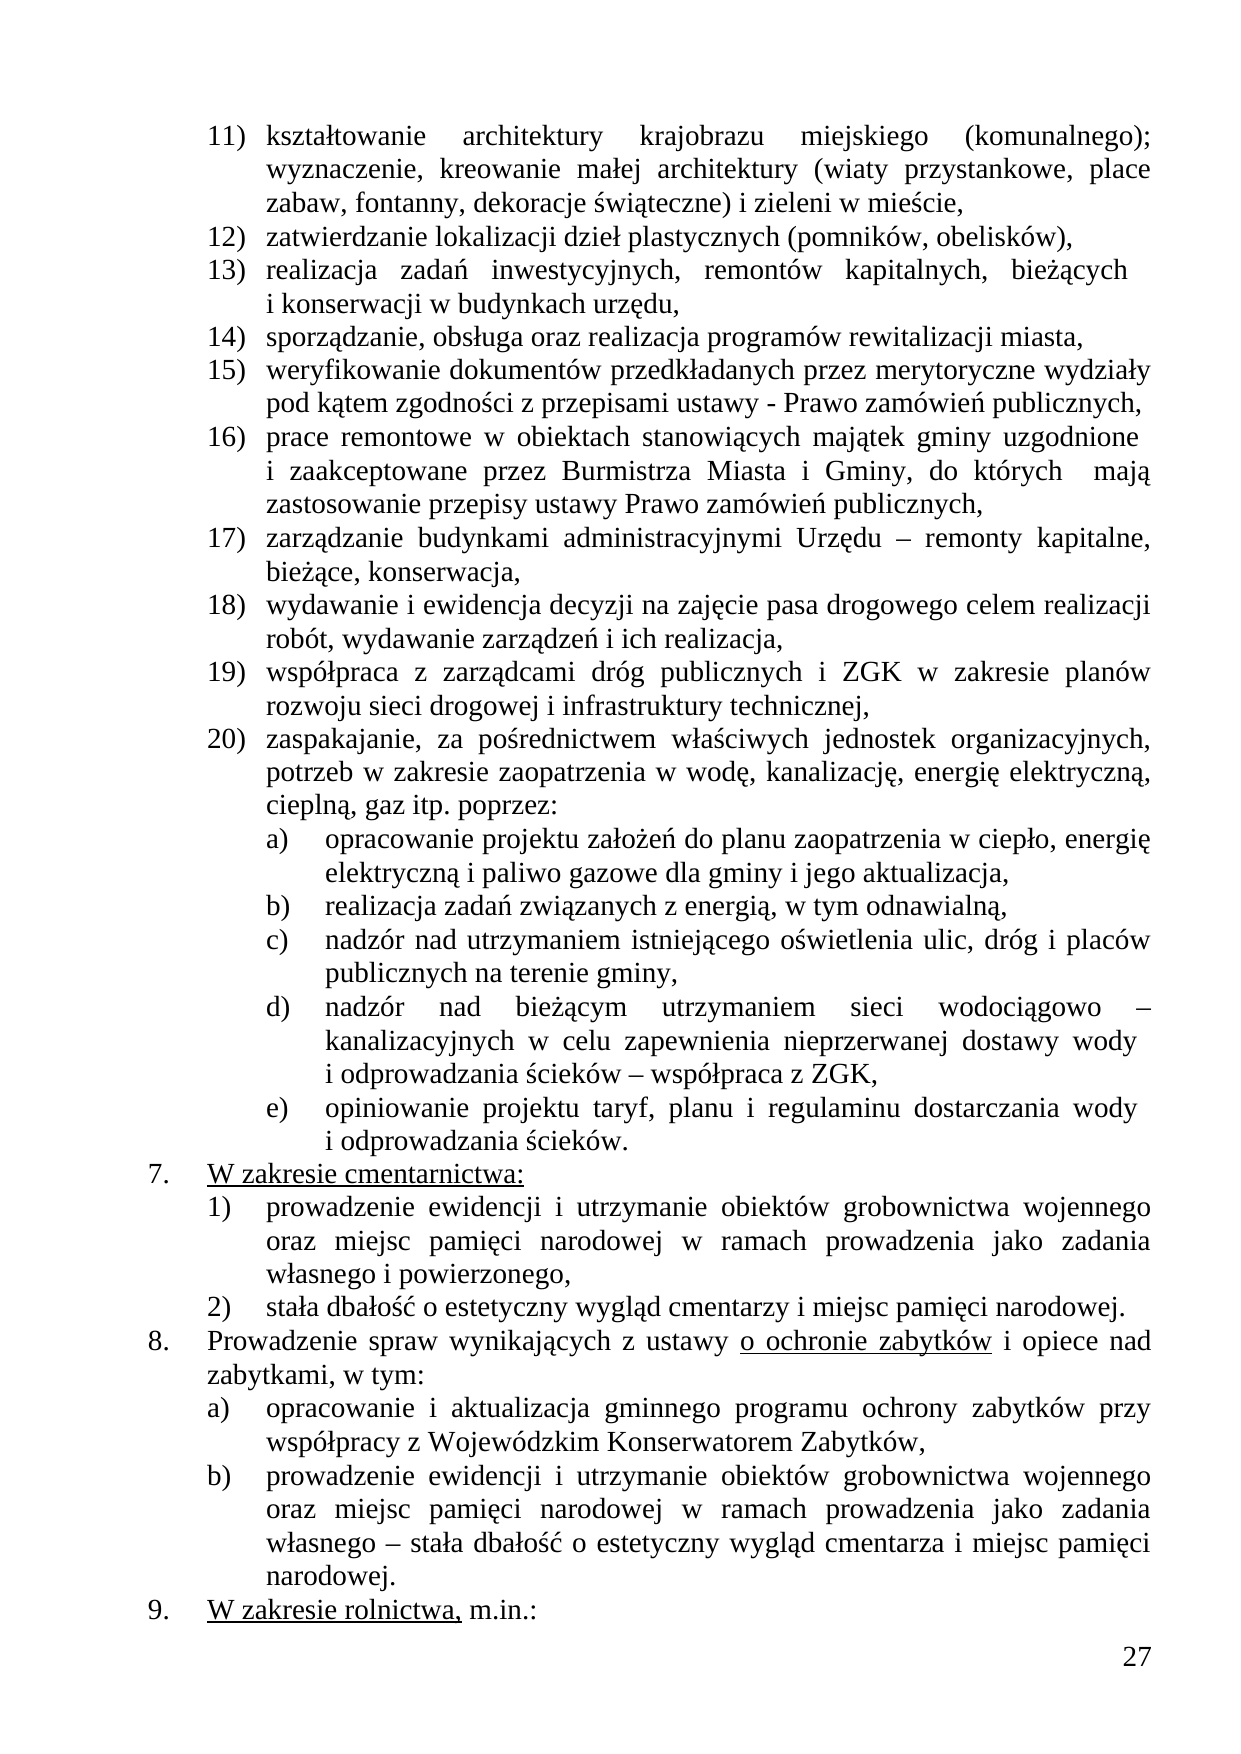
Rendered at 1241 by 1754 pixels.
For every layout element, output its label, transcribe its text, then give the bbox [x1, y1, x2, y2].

list opiniowanie projektu taryf, planu i regulaminu dostarczania wody i odprowadzania ścieków. [266, 1090, 1152, 1157]
list weryfikowanie dokumentów przedkładanych przez merytoryczne wydziały pod kątem zgodności z przepisami ustawy - Prawo zamówień publicznych, [207, 353, 1152, 419]
list W zakresie cmentarnictwa: [148, 1157, 1152, 1190]
list opracowanie projektu założeń do planu zaopatrzenia w ciepło, energię elektryczną i paliwo gazowe dla gminy i jego aktualizacja, [266, 821, 1152, 888]
list zatwierdzanie lokalizacji dzieł plastycznych (pomników, obelisków), [207, 219, 1152, 252]
list kształtowanie architektury krajobrazu miejskiego (komunalnego); wyznaczenie, kreowanie małej architektury (wiaty przystankowe, place zabaw, fontanny, dekoracje świąteczne) i zieleni w mieście, [207, 118, 1152, 219]
list Prowadzenie spraw wynikających z ustawy o ochronie zabytków i opiece nad zabytkami, w tym: [148, 1323, 1152, 1391]
list nadzór nad utrzymaniem istniejącego oświetlenia ulic, dróg i placów publicznych na terenie gminy, [266, 922, 1152, 989]
list prowadzenie ewidencji i utrzymanie obiektów grobownictwa wojennego oraz miejsc pamięci narodowej w ramach prowadzenia jako zadania własnego i powierzonego, [207, 1190, 1152, 1290]
list zarządzanie budynkami administracyjnymi Urzędu – remonty kapitalne, bieżące, konserwacja, [207, 520, 1152, 587]
list współpraca z zarządcami dróg publicznych i ZGK w zakresie planów rozwoju sieci drogowej i infrastruktury technicznej, [207, 654, 1152, 721]
list wydawanie i ewidencja decyzji na zajęcie pasa drogowego celem realizacji robót, wydawanie zarządzeń i ich realizacja, [207, 587, 1152, 654]
list nadzór nad bieżącym utrzymaniem sieci wodociągowo – kanalizacyjnych w celu zapewnienia nieprzerwanej dostawy wody i odprowadzania ścieków – współpraca z ZGK, [266, 989, 1152, 1090]
list W zakresie rolnictwa, m.in.: [148, 1592, 1152, 1625]
text a) opracowanie i aktualizacja gminnego programu ochrony zabytków przy współpracy z Wojewódzkim Konserwatorem Zabytków, [207, 1391, 1152, 1458]
text b) prowadzenie ewidencji i utrzymanie obiektów grobownictwa wojennego oraz miejsc pamięci narodowej w ramach prowadzenia jako zadania własnego – stała dbałość o estetyczny wygląd cmentarza i miejsc pamięci narodowej. [207, 1458, 1152, 1592]
list sporządzanie, obsługa oraz realizacja programów rewitalizacji miasta, [207, 319, 1152, 353]
list realizacja zadań związanych z energią, w tym odnawialną, [266, 888, 1152, 922]
list zaspakajanie, za pośrednictwem właściwych jednostek organizacyjnych, potrzeb w zakresie zaopatrzenia w wodę, kanalizację, energię elektryczną, cieplną, gaz itp. poprzez: [207, 721, 1152, 821]
list realizacja zadań inwestycyjnych, remontów kapitalnych, bieżących i konserwacji w budynkach urzędu, [207, 252, 1152, 319]
list prace remontowe w obiektach stanowiących majątek gminy uzgodnione i zaakceptowane przez Burmistrza Miasta i Gminy, do których mają zastosowanie przepisy ustawy Prawo zamówień publicznych, [207, 419, 1152, 520]
list stała dbałość o estetyczny wygląd cmentarzy i miejsc pamięci narodowej. [207, 1290, 1152, 1323]
